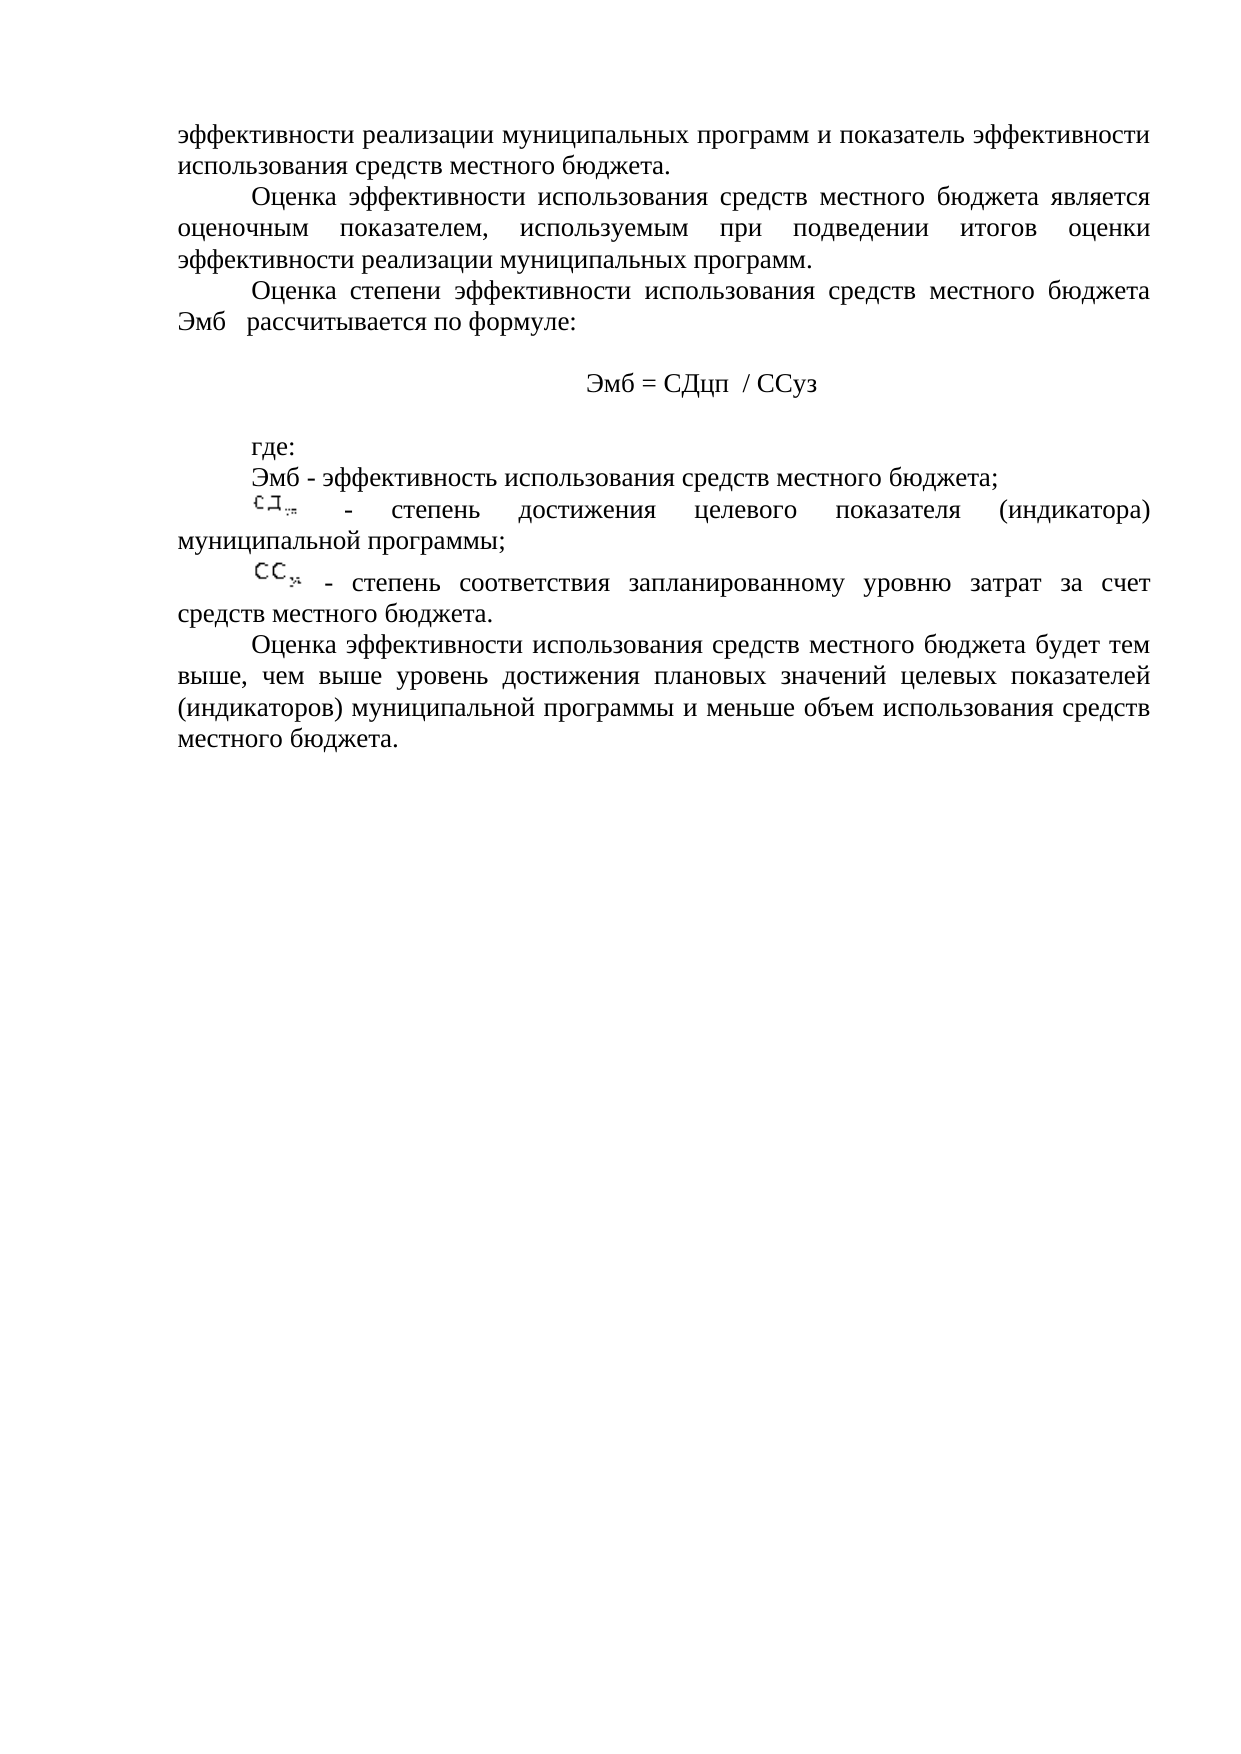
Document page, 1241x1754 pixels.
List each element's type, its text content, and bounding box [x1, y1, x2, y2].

text где: [177, 429, 1152, 461]
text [177, 118, 1152, 180]
text Оценка эффективности использования средств местного бюджета будет тем выше, чем выше уровень достижения плановых значений целевых показателей (индикаторов) муниципальной программы и меньше объем использования средств местного бюджета. [177, 628, 1152, 753]
text Оценка эффективности использования средств местного бюджета является оценочным показателем, используемым при подведении итогов оценки эффективности реализации муниципальных программ. [177, 180, 1152, 274]
picture [251, 491, 306, 519]
text Оценка степени эффективности использования средств местного бюджета Эмб рассчитывается по формуле: [177, 274, 1152, 336]
text - степень соответствия запланированному уровню затрат за счет средств местного бюджета. [177, 555, 1152, 628]
text Эмб - эффективность использования средств местного бюджета; [177, 461, 1152, 492]
text - степень достижения целевого показателя (индикатора) муниципальной программы; [177, 492, 1152, 555]
text Эмб = СДцп / ССуз [177, 367, 1152, 398]
picture [251, 555, 306, 592]
